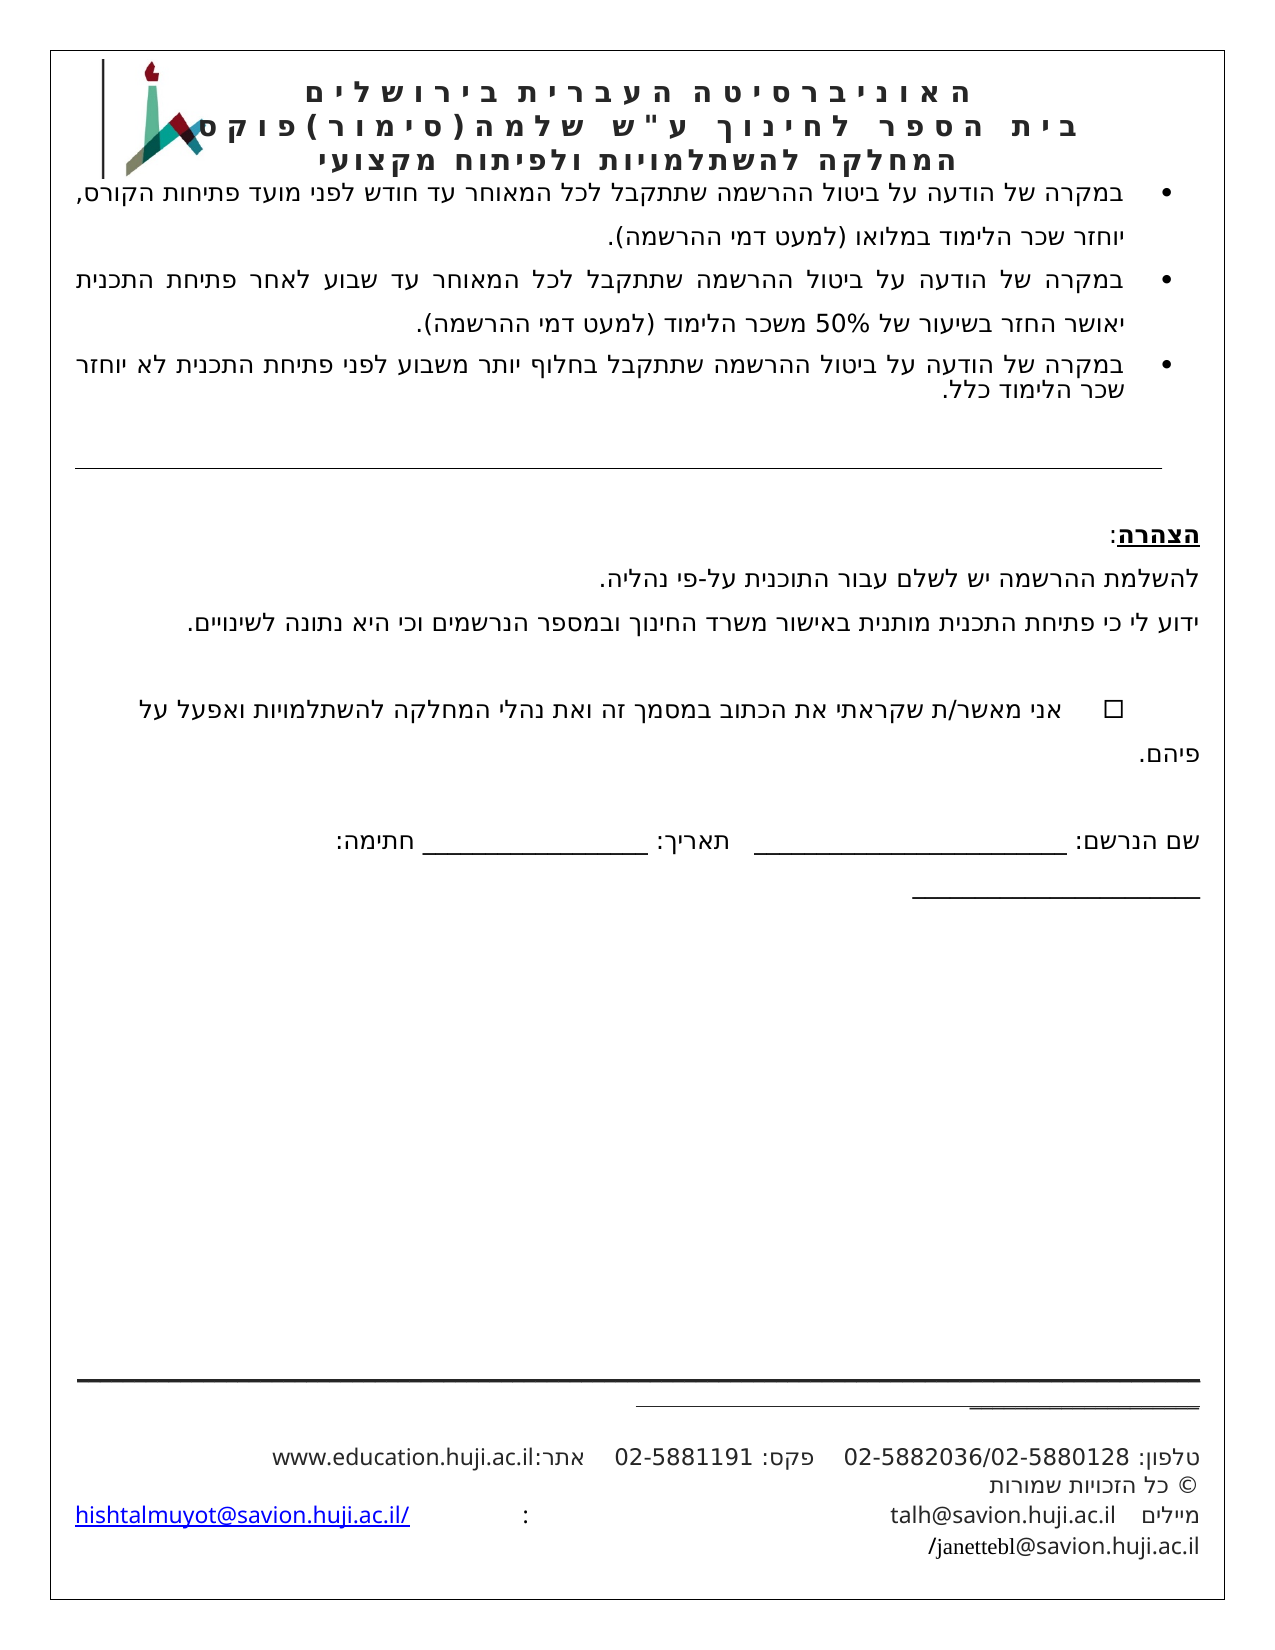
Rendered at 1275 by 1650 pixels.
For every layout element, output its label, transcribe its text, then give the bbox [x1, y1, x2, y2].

text אני מאשר/ת שקראתי את הכתוב במסמך זה ואת נהלי המחלקה להשתלמויות ואפעל על פיהם. [75, 695, 1200, 768]
picture [90, 59, 229, 178]
text ידוע לי כי פתיחת התכנית מותנית באישור משרד החינוך ובמספר הנרשמים וכי היא נתונה לשינויים. [75, 608, 1200, 637]
list במקרה של הודעה על ביטול ההרשמה שתתקבל בחלוף יותר משבוע לפני פתיחת התכנית לא יוחזר שכר הלימוד כלל. [75, 353, 1162, 468]
text שם הנרשם: _________________________ תאריך: __________________ חתימה: _______________________ [75, 827, 1200, 899]
list במקרה של הודעה על ביטול ההרשמה שתתקבל לכל המאוחר עד שבוע לאחר פתיחת התכנית יאושר החזר בשיעור של 50% משכר הלימוד (למעט דמי ההרשמה). [75, 266, 1162, 338]
list במקרה של הודעה על ביטול ההרשמה שתתקבל לכל המאוחר עד חודש לפני מועד פתיחות הקורס, יוחזר שכר הלימוד במלואו (למעט דמי ההרשמה). [75, 178, 1162, 251]
text להשלמת ההרשמה יש לשלם עבור התוכנית על-פי נהליה. [75, 564, 1200, 593]
text הצהרה: [75, 520, 1200, 549]
